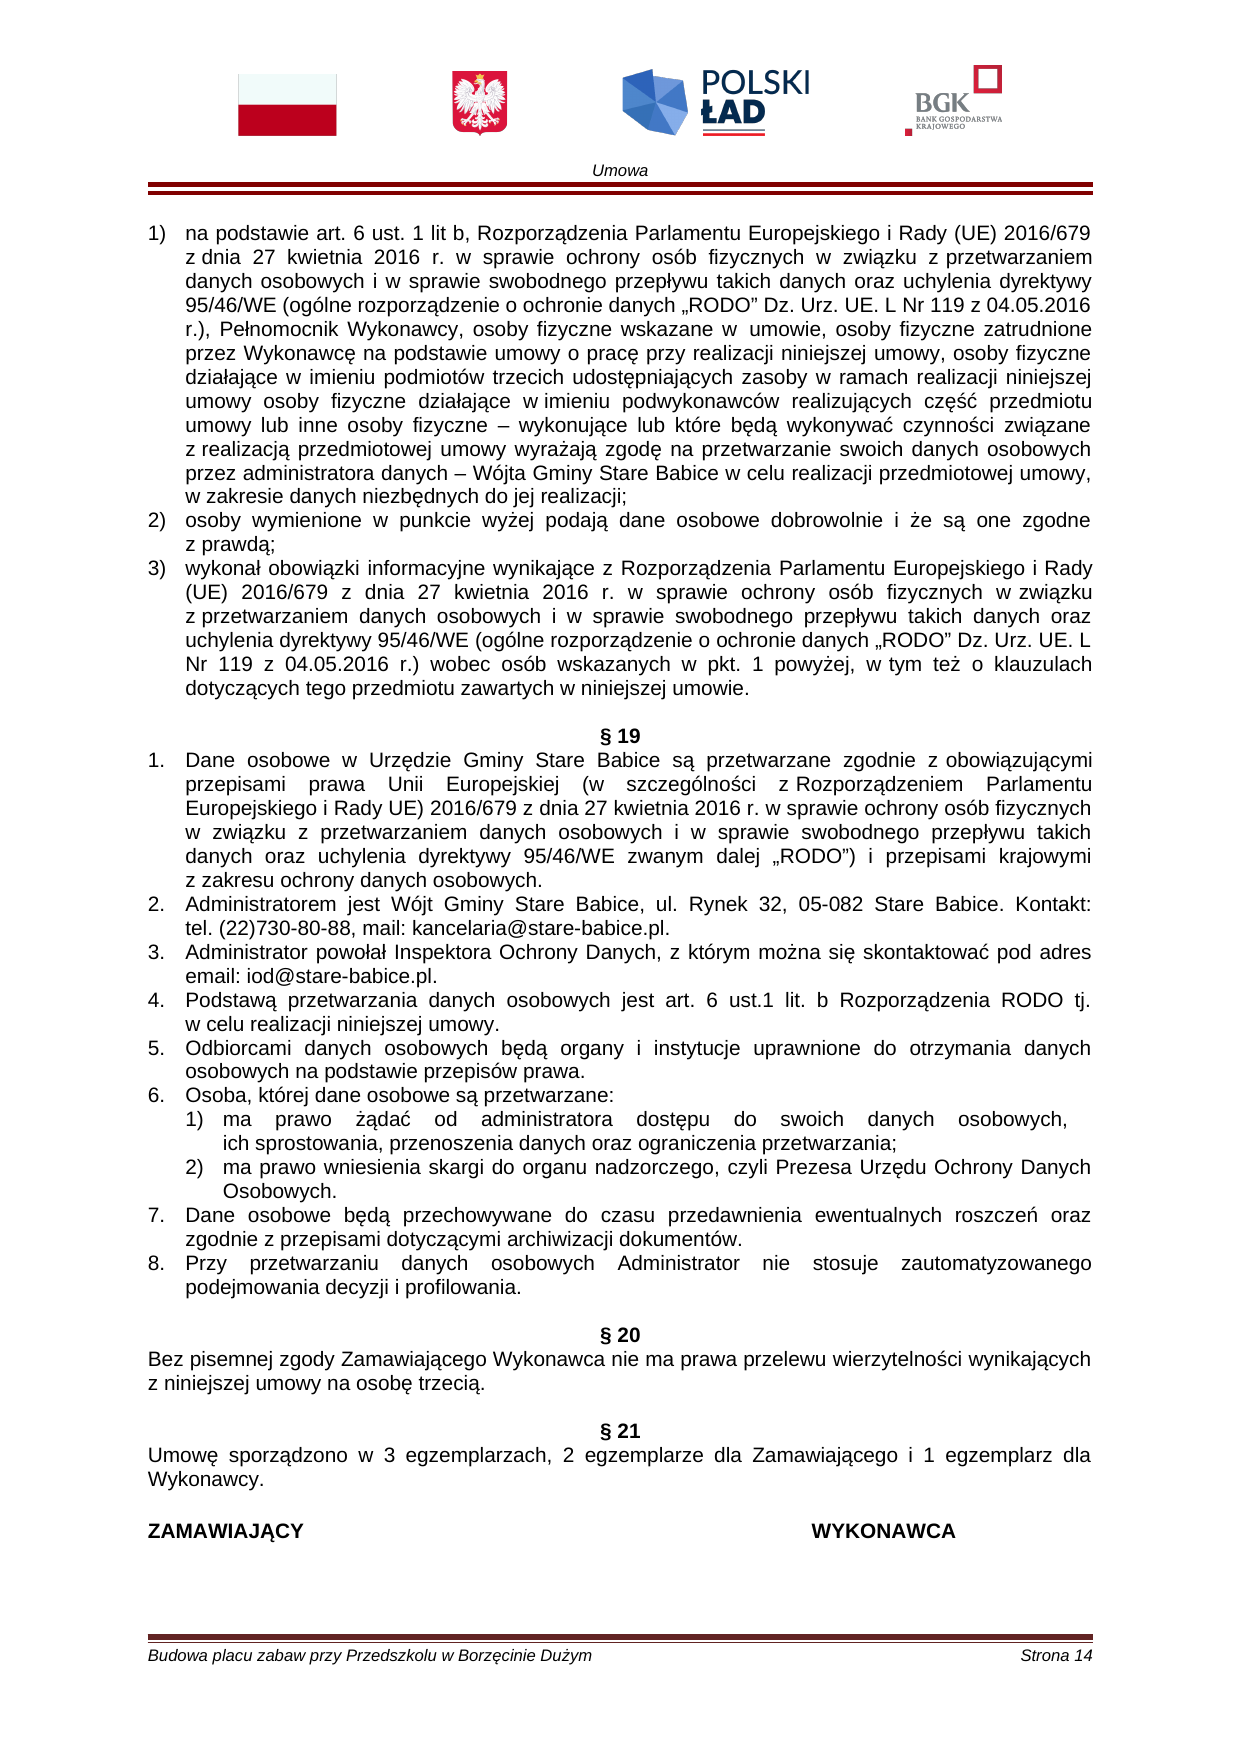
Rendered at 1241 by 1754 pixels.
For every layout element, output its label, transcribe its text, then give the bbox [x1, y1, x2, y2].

list ma prawo wniesienia skargi do organu nadzorczego, czyli Prezesa Urzędu Ochrony Danych Osobowych. [185, 1155, 1093, 1203]
text § 19 [148, 724, 1093, 748]
picture [238, 74, 337, 136]
list ma prawo żądać od administratora dostępu do swoich danych osobowych, ich sprostowania, przenoszenia danych oraz ograniczenia przetwarzania; [185, 1107, 1093, 1155]
list Dane osobowe w Urzędzie Gminy Stare Babice są przetwarzane zgodnie z obowiązującymi przepisami prawa Unii Europejskiej (w szczególności z Rozporządzeniem Parlamentu Europejskiego i Rady UE) 2016/679 z dnia 27 kwietnia 2016 r. w sprawie ochrony osób fizycznych w związku z przetwarzaniem danych osobowych i w sprawie swobodnego przepływu takich danych oraz uchylenia dyrektywy 95/46/WE zwanym dalej „RODO”) i przepisami krajowymi z zakresu ochrony danych osobowych. [148, 748, 1093, 892]
list Administrator powołał Inspektora Ochrony Danych, z którym można się skontaktować pod adres email: iod@stare-babice.pl. [148, 939, 1093, 987]
list Podstawą przetwarzania danych osobowych jest art. 6 ust.1 lit. b Rozporządzenia RODO tj. w celu realizacji niniejszej umowy. [148, 987, 1093, 1035]
list Dane osobowe będą przechowywane do czasu przedawnienia ewentualnych roszczeń oraz zgodnie z przepisami dotyczącymi archiwizacji dokumentów. [148, 1203, 1093, 1251]
text Umowę sporządzono w 3 egzemplarzach, 2 egzemplarze dla Zamawiającego i 1 egzemplarz dla Wykonawcy. [148, 1443, 1093, 1491]
list Przy przetwarzaniu danych osobowych Administrator nie stosuje zautomatyzowanego podejmowania decyzji i profilowania. [148, 1251, 1093, 1299]
text § 21 [148, 1419, 1093, 1443]
list na podstawie art. 6 ust. 1 lit b, Rozporządzenia Parlamentu Europejskiego i Rady (UE) 2016/679 z dnia 27 kwietnia 2016 r. w sprawie ochrony osób fizycznych w związku z przetwarzaniem danych osobowych i w sprawie swobodnego przepływu takich danych oraz uchylenia dyrektywy 95/46/WE (ogólne rozporządzenie o ochronie danych „RODO” Dz. Urz. UE. L Nr 119 z 04.05.2016 r.), Pełnomocnik Wykonawcy, osoby fizyczne wskazane w umowie, osoby fizyczne zatrudnione przez Wykonawcę na podstawie umowy o pracę przy realizacji niniejszej umowy, osoby fizyczne działające w imieniu podmiotów trzecich udostępniających zasoby w ramach realizacji niniejszej umowy osoby fizyczne działające w imieniu podwykonawców realizujących część przedmiotu umowy lub inne osoby fizyczne – wykonujące lub które będą wykonywać czynności związane z realizacją przedmiotowej umowy wyrażają zgodę na przetwarzanie swoich danych osobowych przez administratora danych – Wójta Gminy Stare Babice w celu realizacji przedmiotowej umowy, w zakresie danych niezbędnych do jej realizacji; [148, 221, 1093, 508]
text ZAMAWIAJĄCY WYKONAWCA [148, 1519, 1093, 1543]
picture [905, 65, 1002, 136]
picture [622, 69, 809, 136]
picture [452, 71, 508, 136]
list Osoba, której dane osobowe są przetwarzane: [148, 1083, 1093, 1107]
list Administratorem jest Wójt Gminy Stare Babice, ul. Rynek 32, 05-082 Stare Babice. Kontakt: tel. (22)730-80-88, mail: kancelaria@stare-babice.pl. [148, 892, 1093, 939]
list osoby wymienione w punkcie wyżej podają dane osobowe dobrowolnie i że są one zgodne z prawdą; [148, 508, 1093, 556]
list wykonał obowiązki informacyjne wynikające z Rozporządzenia Parlamentu Europejskiego i Rady (UE) 2016/679 z dnia 27 kwietnia 2016 r. w sprawie ochrony osób fizycznych w związku z przetwarzaniem danych osobowych i w sprawie swobodnego przepływu takich danych oraz uchylenia dyrektywy 95/46/WE (ogólne rozporządzenie o ochronie danych „RODO” Dz. Urz. UE. L Nr 119 z 04.05.2016 r.) wobec osób wskazanych w pkt. 1 powyżej, w tym też o klauzulach dotyczących tego przedmiotu zawartych w niniejszej umowie. [148, 556, 1093, 700]
text Bez pisemnej zgody Zamawiającego Wykonawca nie ma prawa przelewu wierzytelności wynikających z niniejszej umowy na osobę trzecią. [148, 1347, 1093, 1395]
list Odbiorcami danych osobowych będą organy i instytucje uprawnione do otrzymania danych osobowych na podstawie przepisów prawa. [148, 1035, 1093, 1083]
text § 20 [148, 1323, 1093, 1347]
